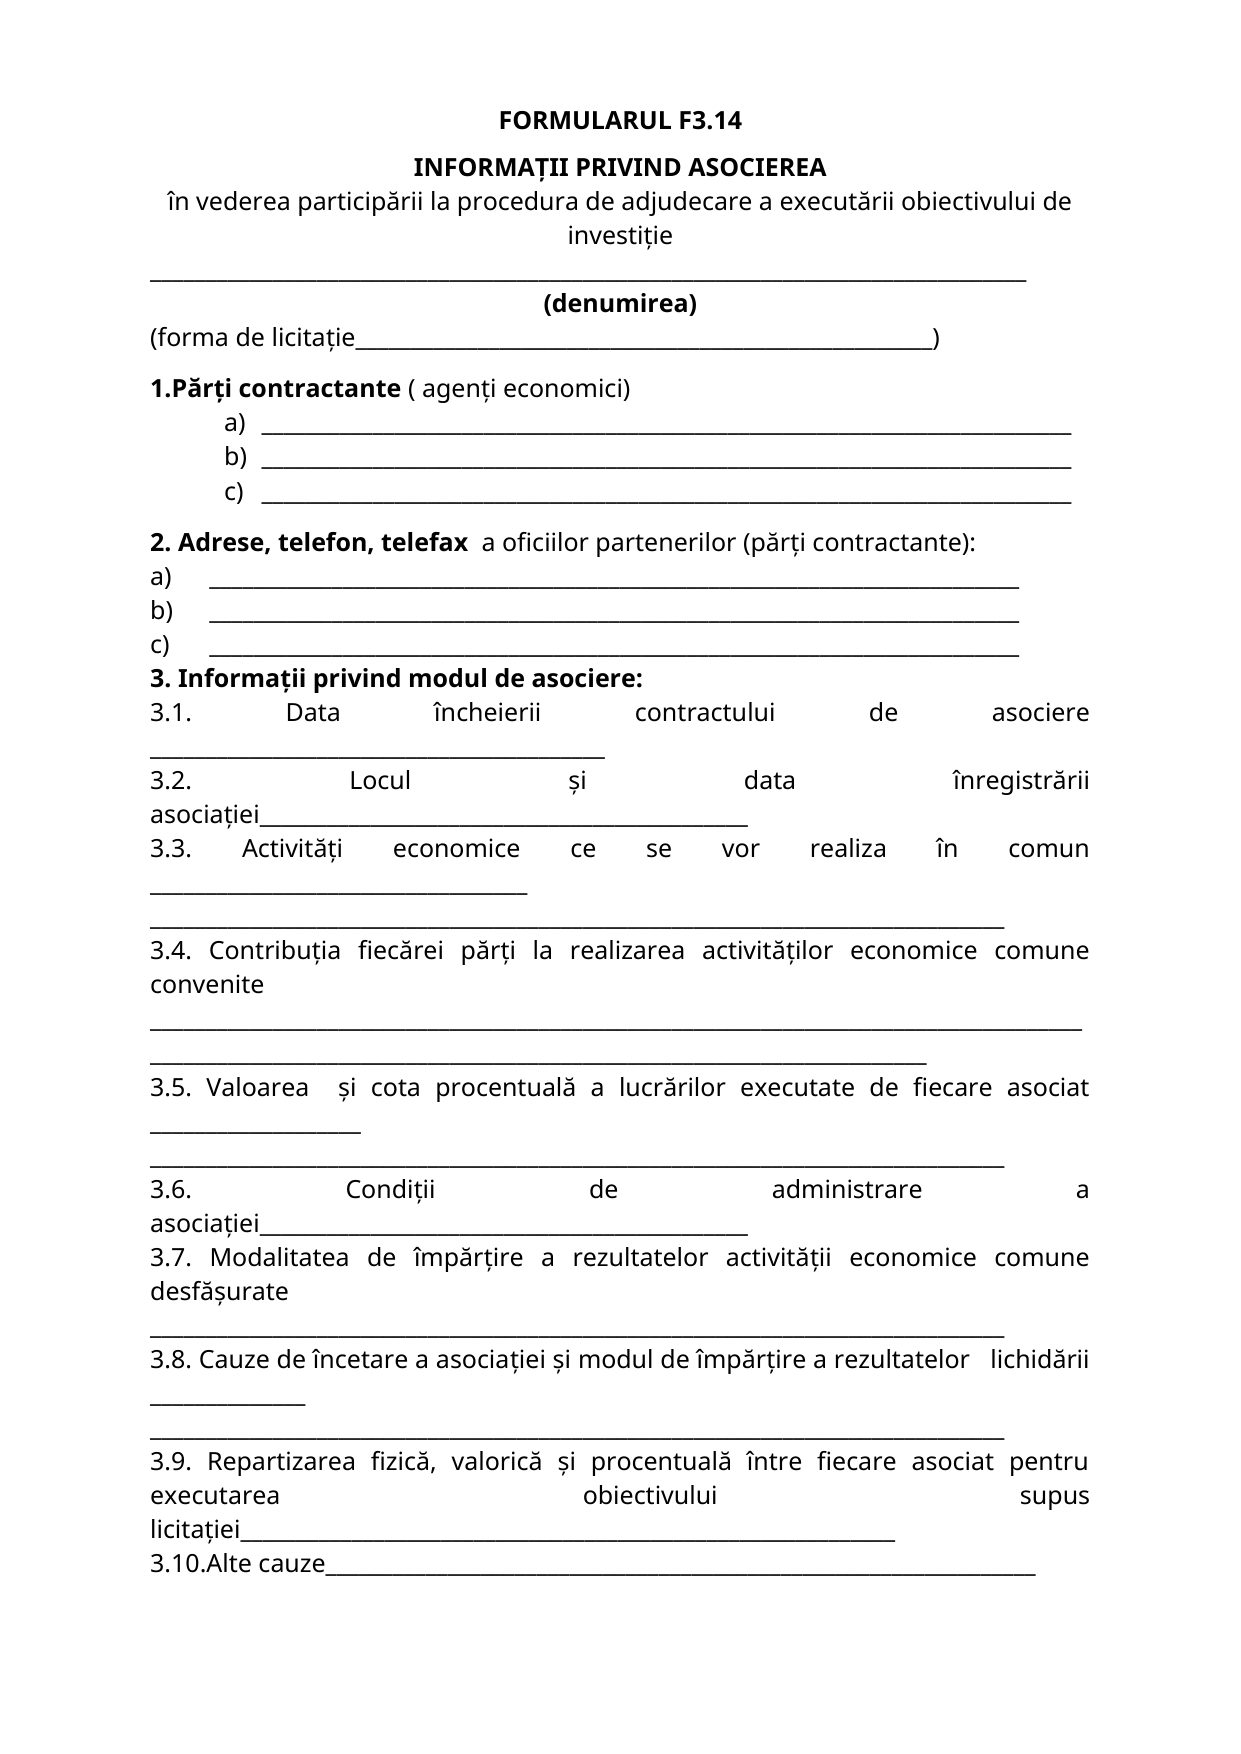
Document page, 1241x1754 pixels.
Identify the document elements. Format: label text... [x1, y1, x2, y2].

text 3.8. Cauze de încetare a asociaţiei şi modul de împărţire a rezultatelor lichidării ______________ [150, 1342, 1090, 1410]
text 3. Informaţii privind modul de asociere: [150, 660, 1090, 694]
text 3.1. Data încheierii contractului de asociere _________________________________________ [150, 694, 1090, 763]
list _________________________________________________________________________ [224, 439, 1090, 473]
list _________________________________________________________________________ [224, 405, 1090, 439]
text 3.5. Valoarea și cota procentuală a lucrărilor executate de fiecare asociat ___________________ [150, 1069, 1090, 1137]
text 3.7. Modalitatea de împărţire a rezultatelor activităţii economice comune desfăşurate _____________________________________________________________________________ [150, 1239, 1090, 1342]
text 3.10.Alte cauze________________________________________________________________ [150, 1546, 1090, 1580]
text _____________________________________________________________________________ [150, 1410, 1090, 1444]
text în vederea participării la procedura de adjudecare a executării obiectivului de investiție [150, 184, 1090, 252]
text 3.9. Repartizarea fizică, valorică şi procentuală între fiecare asociat pentru executarea obiectivului supus licitaţiei___________________________________________________________ [150, 1444, 1090, 1546]
text 3.6. Condiţii de administrare a asociaţiei____________________________________________ [150, 1171, 1090, 1239]
text 3.3. Activităţi economice ce se vor realiza în comun __________________________________ [150, 831, 1090, 899]
list _________________________________________________________________________ [150, 558, 1090, 592]
text (denumirea) [150, 286, 1090, 320]
text 3.2. Locul şi data înregistrării asociaţiei____________________________________________ [150, 763, 1090, 831]
text _____________________________________________________________________________ [150, 1137, 1090, 1171]
list _________________________________________________________________________ [150, 626, 1090, 660]
text _______________________________________________________________________________ [150, 252, 1090, 286]
text 1.Părţi contractante ( agenţi economici) [150, 371, 1090, 405]
text (forma de licitaţie____________________________________________________) [150, 320, 1090, 354]
text INFORMAŢII PRIVIND ASOCIEREA [150, 149, 1090, 184]
text 2. Adrese, telefon, telefax a oficiilor partenerilor (părţi contractante): [150, 524, 1090, 558]
list _________________________________________________________________________ [224, 473, 1090, 507]
text _____________________________________________________________________________ [150, 899, 1090, 933]
text FORMULARUL F3.14 [150, 103, 1090, 137]
text 3.4. Contribuţia fiecărei părţi la realizarea activităţilor economice comune convenite __________________________________________________________________________________________________________________________________________________________ [150, 933, 1090, 1069]
list _________________________________________________________________________ [150, 592, 1090, 626]
